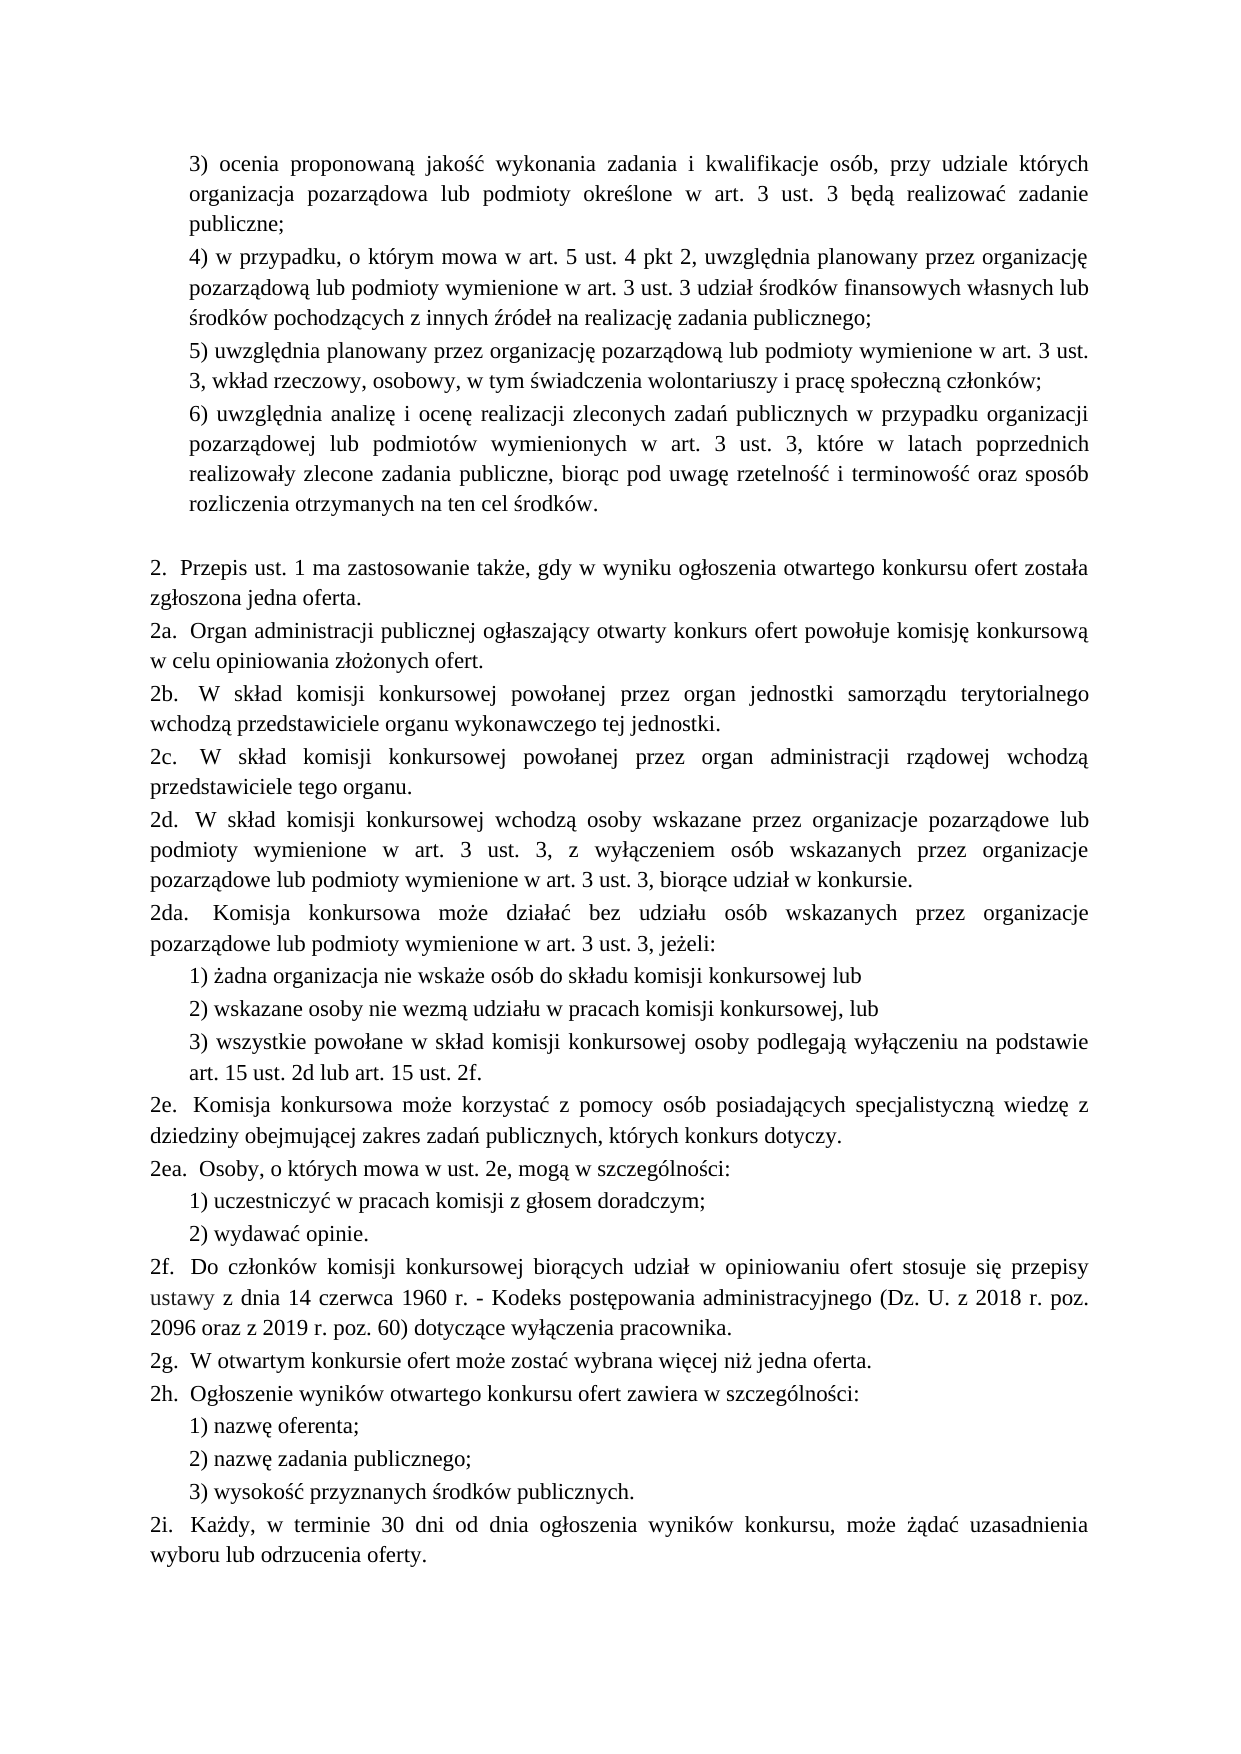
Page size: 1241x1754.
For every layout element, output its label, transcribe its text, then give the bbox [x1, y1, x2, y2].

text 3) wszystkie powołane w skład komisji konkursowej osoby podlegają wyłączeniu na podstawie art. 15 ust. 2d lub art. 15 ust. 2f. [189, 1028, 1090, 1085]
text 2) nazwę zadania publicznego; [189, 1445, 1090, 1472]
text 1) żadna organizacja nie wskaże osób do składu komisji konkursowej lub [189, 962, 1090, 989]
text 5) uwzględnia planowany przez organizację pozarządową lub podmioty wymienione w art. 3 ust. 3, wkład rzeczowy, osobowy, w tym świadczenia wolontariuszy i pracę społeczną członków; [189, 337, 1090, 393]
text 3) ocenia proponowaną jakość wykonania zadania i kwalifikacje osób, przy udziale których organizacja pozarządowa lub podmioty określone w art. 3 ust. 3 będą realizować zadanie publiczne; [189, 150, 1090, 237]
text 2c. W skład komisji konkursowej powołanej przez organ administracji rządowej wchodzą przedstawiciele tego organu. [150, 743, 1090, 799]
text 2h. Ogłoszenie wyników otwartego konkursu ofert zawiera w szczególności: [150, 1379, 1090, 1406]
text 2d. W skład komisji konkursowej wchodzą osoby wskazane przez organizacje pozarządowe lub podmioty wymienione w art. 3 ust. 3, z wyłączeniem osób wskazanych przez organizacje pozarządowe lub podmioty wymienione w art. 3 ust. 3, biorące udział w konkursie. [150, 806, 1090, 893]
text 3) wysokość przyznanych środków publicznych. [189, 1478, 1090, 1505]
text 6) uwzględnia analizę i ocenę realizacji zleconych zadań publicznych w przypadku organizacji pozarządowej lub podmiotów wymienionych w art. 3 ust. 3, które w latach poprzednich realizowały zlecone zadania publiczne, biorąc pod uwagę rzetelność i terminowość oraz sposób rozliczenia otrzymanych na ten cel środków. [189, 400, 1090, 517]
text 2. Przepis ust. 1 ma zastosowanie także, gdy w wyniku ogłoszenia otwartego konkursu ofert została zgłoszona jedna oferta. [150, 553, 1090, 610]
text 2) wskazane osoby nie wezmą udziału w pracach komisji konkursowej, lub [189, 995, 1090, 1022]
text 2e. Komisja konkursowa może korzystać z pomocy osób posiadających specjalistyczną wiedzę z dziedziny obejmującej zakres zadań publicznych, których konkurs dotyczy. [150, 1091, 1090, 1148]
text 2i. Każdy, w terminie 30 dni od dnia ogłoszenia wyników konkursu, może żądać uzasadnienia wyboru lub odrzucenia oferty. [150, 1511, 1090, 1568]
text 2f. Do członków komisji konkursowej biorących udział w opiniowaniu ofert stosuje się przepisy ustawy z dnia 14 czerwca 1960 r. - Kodeks postępowania administracyjnego (Dz. U. z 2018 r. poz. 2096 oraz z 2019 r. poz. 60) dotyczące wyłączenia pracownika. [150, 1253, 1090, 1340]
text 1) nazwę oferenta; [189, 1412, 1090, 1439]
text 2b. W skład komisji konkursowej powołanej przez organ jednostki samorządu terytorialnego wchodzą przedstawiciele organu wykonawczego tej jednostki. [150, 680, 1090, 736]
text 2g. W otwartym konkursie ofert może zostać wybrana więcej niż jedna oferta. [150, 1347, 1090, 1373]
text 1) uczestniczyć w pracach komisji z głosem doradczym; [189, 1187, 1090, 1214]
text 2a. Organ administracji publicznej ogłaszający otwarty konkurs ofert powołuje komisję konkursową w celu opiniowania złożonych ofert. [150, 617, 1090, 673]
text 2da. Komisja konkursowa może działać bez udziału osób wskazanych przez organizacje pozarządowe lub podmioty wymienione w art. 3 ust. 3, jeżeli: [150, 899, 1090, 956]
text 2ea. Osoby, o których mowa w ust. 2e, mogą w szczególności: [150, 1154, 1090, 1181]
text 4) w przypadku, o którym mowa w art. 5 ust. 4 pkt 2, uwzględnia planowany przez organizację pozarządową lub podmioty wymienione w art. 3 ust. 3 udział środków finansowych własnych lub środków pochodzących z innych źródeł na realizację zadania publicznego; [189, 243, 1090, 330]
text 2) wydawać opinie. [189, 1220, 1090, 1247]
